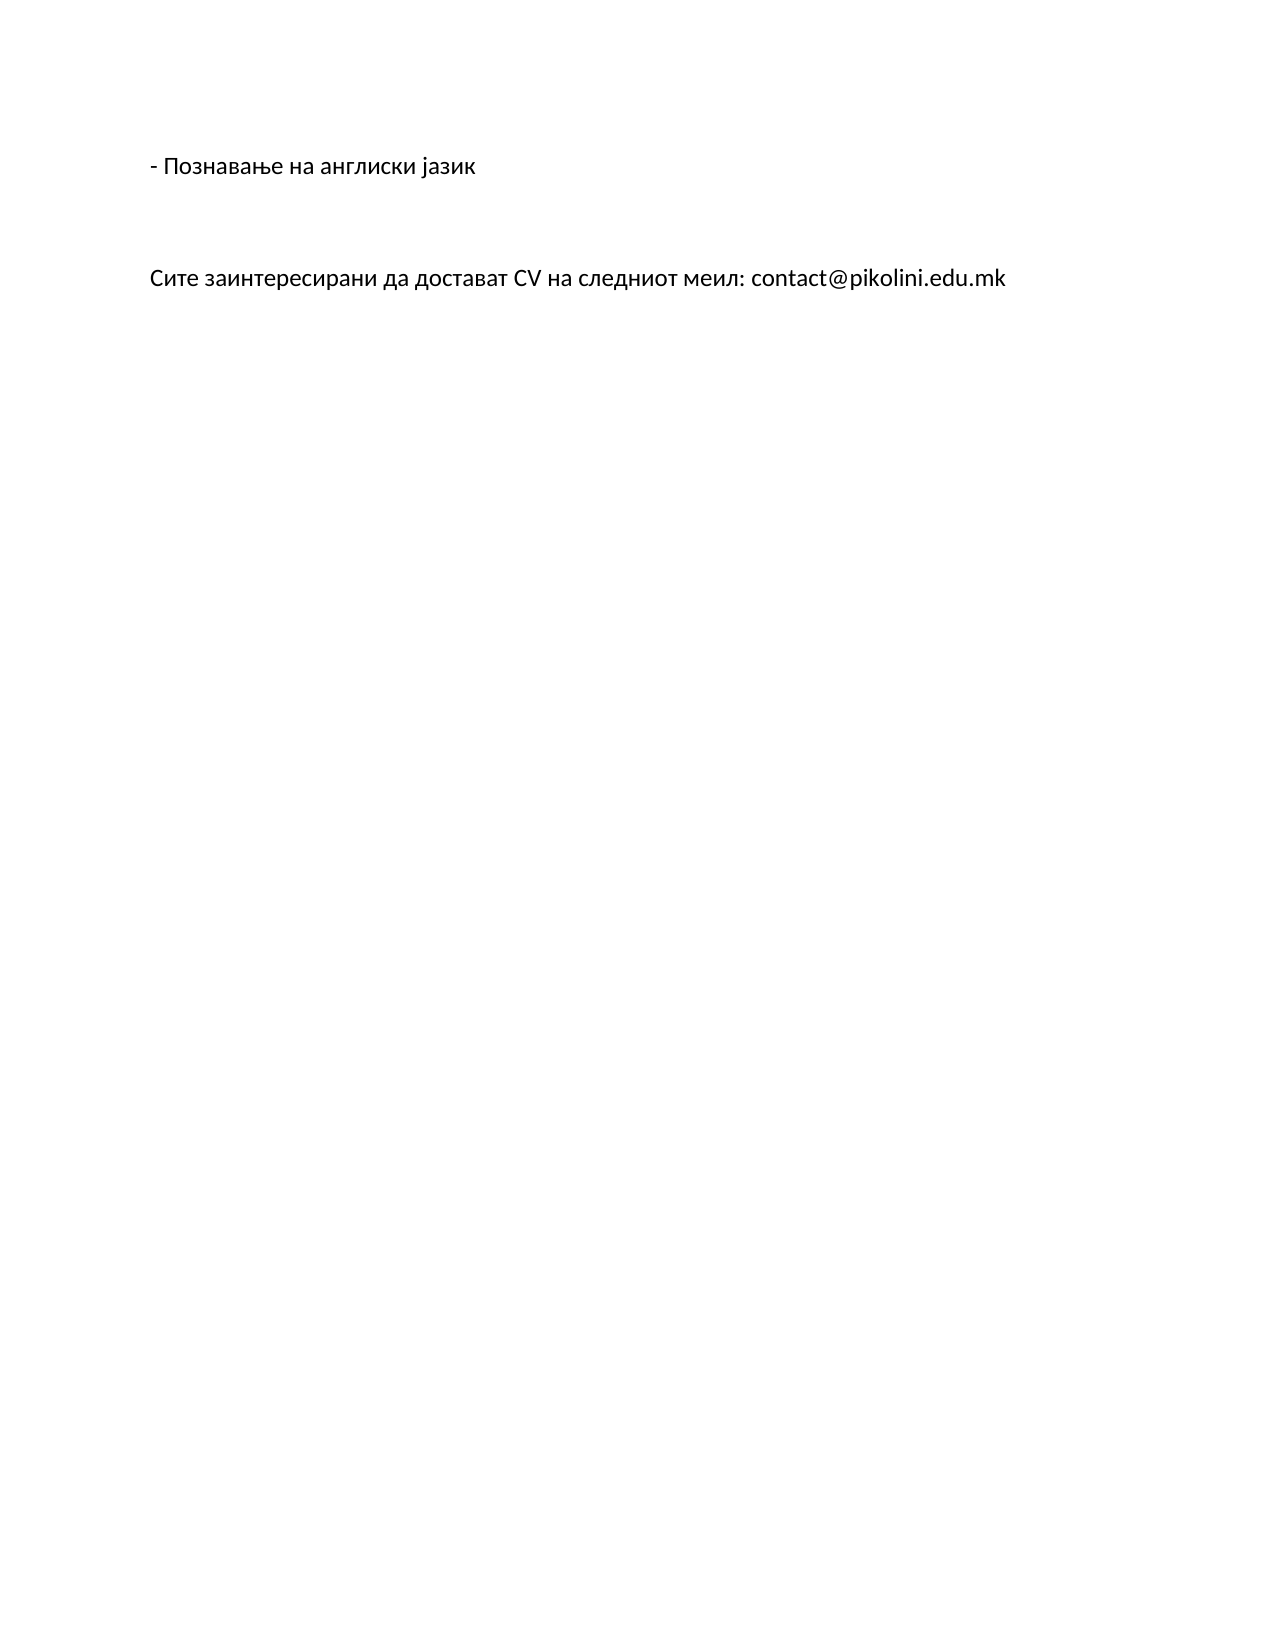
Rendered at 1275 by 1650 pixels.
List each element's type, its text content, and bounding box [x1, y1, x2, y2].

text - Познавање на англиски јазик [150, 150, 1125, 181]
text Сите заинтересирани да достават CV на следниот меил: contact@pikolini.edu.mk [150, 262, 1125, 292]
